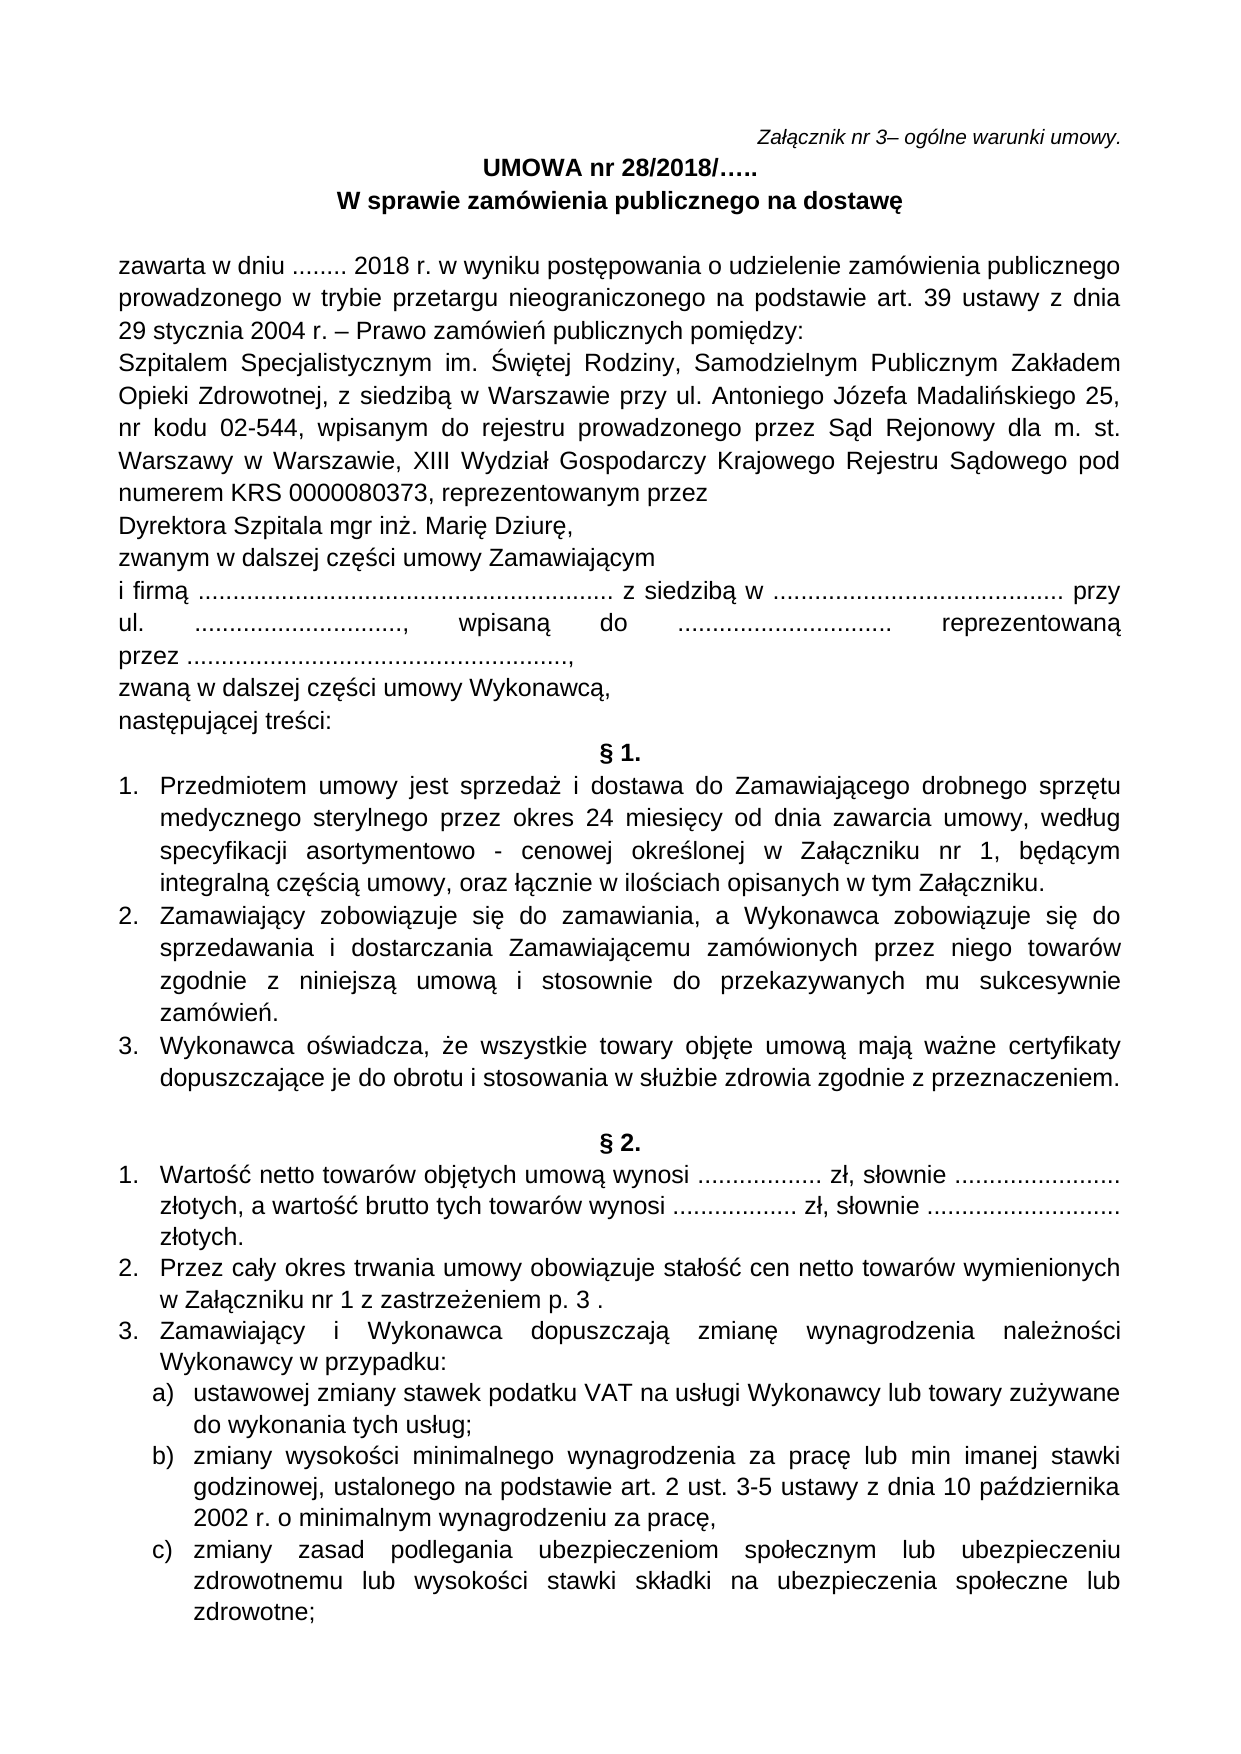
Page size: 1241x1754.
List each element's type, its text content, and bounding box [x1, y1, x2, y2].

list zmiany wysokości minimalnego wynagrodzenia za pracę lub min imanej stawki godzinowej, ustalonego na podstawie art. 2 ust. 3-5 ustawy z dnia 10 października 2002 r. o minimalnym wynagrodzeniu za pracę, [152, 1439, 1122, 1533]
text 2. Zamawiający zobowiązuje się do zamawiania, a Wykonawca zobowiązuje się do sprzedawania i dostarczania Zamawiającemu zamówionych przez niego towarów zgodnie z niniejszą umową i stosownie do przekazywanych mu sukcesywnie zamówień. [118, 898, 1122, 1028]
text i firmą ............................................................ z siedzibą w .......................................... przy ul. .............................., wpisaną do ............................... reprezentowaną przez ......................................................., [118, 573, 1122, 671]
text zwaną w dalszej części umowy Wykonawcą, [118, 671, 1122, 703]
text zwanym w dalszej części umowy Zamawiającym [118, 541, 1122, 573]
text § 1. [118, 736, 1122, 768]
text Załącznik nr 3– ogólne warunki umowy. [118, 118, 1122, 151]
text Szpitalem Specjalistycznym im. Świętej Rodziny, Samodzielnym Publicznym Zakładem Opieki Zdrowotnej, z siedzibą w Warszawie przy ul. Antoniego Józefa Madalińskiego 25, nr kodu 02-544, wpisanym do rejestru prowadzonego przez Sąd Rejonowy dla m. st. Warszawy w Warszawie, XIII Wydział Gospodarczy Krajowego Rejestru Sądowego pod numerem KRS 0000080373, reprezentowanym przez [118, 346, 1122, 508]
list Wartość netto towarów objętych umową wynosi .................. zł, słownie ........................ złotych, a wartość brutto tych towarów wynosi .................. zł, słownie ............................ złotych. [118, 1158, 1122, 1252]
list ustawowej zmiany stawek podatku VAT na usługi Wykonawcy lub towary zużywane do wykonania tych usług; [152, 1377, 1122, 1439]
list Zamawiający i Wykonawca dopuszczają zmianę wynagrodzenia należności Wykonawcy w przypadku: [118, 1314, 1122, 1377]
text 3. Wykonawca oświadcza, że wszystkie towary objęte umową mają ważne certyfikaty dopuszczające je do obrotu i stosowania w służbie zdrowia zgodnie z przeznaczeniem. [118, 1028, 1122, 1093]
text § 2. [118, 1126, 1122, 1158]
list Przez cały okres trwania umowy obowiązuje stałość cen netto towarów wymienionych w Załączniku nr 1 z zastrzeżeniem p. 3 . [118, 1252, 1122, 1314]
text następującej treści: [118, 703, 1122, 736]
text 1. Przedmiotem umowy jest sprzedaż i dostawa do Zamawiającego drobnego sprzętu medycznego sterylnego przez okres 24 miesięcy od dnia zawarcia umowy, według specyfikacji asortymentowo - cenowej określonej w Załączniku nr 1, będącym integralną częścią umowy, oraz łącznie w ilościach opisanych w tym Załączniku. [118, 768, 1122, 898]
text Dyrektora Szpitala mgr inż. Marię Dziurę, [118, 508, 1122, 541]
text W sprawie zamówienia publicznego na dostawę [118, 183, 1122, 216]
list zmiany zasad podlegania ubezpieczeniom społecznym lub ubezpieczeniu zdrowotnemu lub wysokości stawki składki na ubezpieczenia społeczne lub zdrowotne; [152, 1533, 1122, 1627]
text zawarta w dniu ........ 2018 r. w wyniku postępowania o udzielenie zamówienia publicznego prowadzonego w trybie przetargu nieograniczonego na podstawie art. 39 ustawy z dnia 29 stycznia 2004 r. – Prawo zamówień publicznych pomiędzy: [118, 248, 1122, 346]
text UMOWA nr 28/2018/….. [118, 151, 1122, 183]
